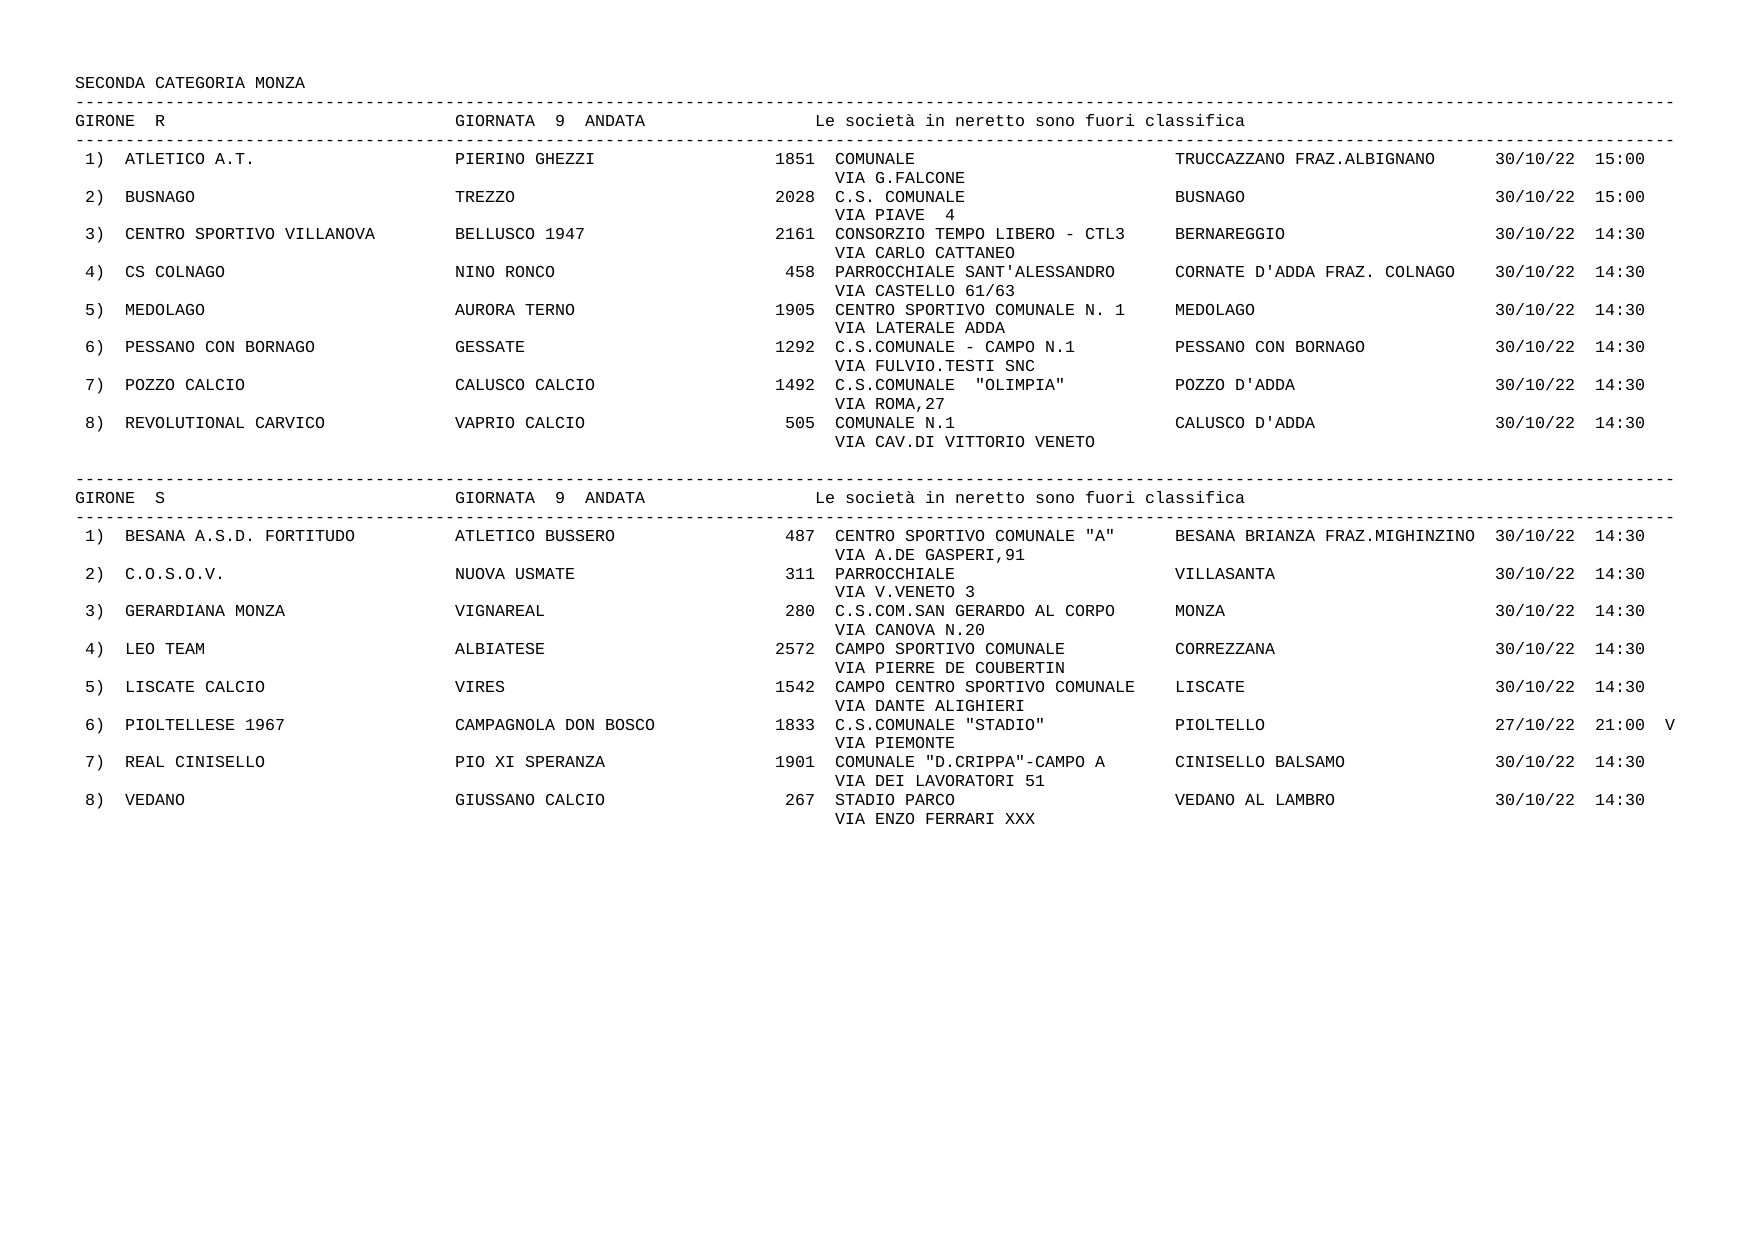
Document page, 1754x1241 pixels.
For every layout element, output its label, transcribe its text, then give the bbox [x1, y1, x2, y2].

text VIA DEI LAVORATORI 51 [75, 773, 1679, 791]
text VIA CANOVA N.20 [75, 622, 1679, 641]
text 6) PESSANO CON BORNAGO GESSATE 1292 C.S.COMUNALE - CAMPO N.1 PESSANO CON BORNAGO 30/10/22 14:30 [75, 339, 1679, 358]
text 7) REAL CINISELLO PIO XI SPERANZA 1901 COMUNALE "D.CRIPPA"-CAMPO A CINISELLO BALSAMO 30/10/22 14:30 [75, 754, 1679, 773]
text 3) CENTRO SPORTIVO VILLANOVA BELLUSCO 1947 2161 CONSORZIO TEMPO LIBERO - CTL3 BERNAREGGIO 30/10/22 14:30 [75, 226, 1679, 245]
text ---------------------------------------------------------------------------------------------------------------------------------------------------------------- [75, 471, 1679, 490]
text GIRONE S GIORNATA 9 ANDATA Le società in neretto sono fuori classifica [75, 490, 1679, 509]
text 1) BESANA A.S.D. FORTITUDO ATLETICO BUSSERO 487 CENTRO SPORTIVO COMUNALE "A" BESANA BRIANZA FRAZ.MIGHINZINO 30/10/22 14:30 [75, 527, 1679, 546]
text 5) MEDOLAGO AURORA TERNO 1905 CENTRO SPORTIVO COMUNALE N. 1 MEDOLAGO 30/10/22 14:30 [75, 301, 1679, 320]
text 7) POZZO CALCIO CALUSCO CALCIO 1492 C.S.COMUNALE "OLIMPIA" POZZO D'ADDA 30/10/22 14:30 [75, 377, 1679, 396]
text VIA ENZO FERRARI XXX [75, 810, 1679, 829]
text 5) LISCATE CALCIO VIRES 1542 CAMPO CENTRO SPORTIVO COMUNALE LISCATE 30/10/22 14:30 [75, 678, 1679, 697]
text VIA V.VENETO 3 [75, 584, 1679, 603]
text VIA CASTELLO 61/63 [75, 282, 1679, 301]
text 2) BUSNAGO TREZZO 2028 C.S. COMUNALE BUSNAGO 30/10/22 15:00 [75, 188, 1679, 207]
text 1) ATLETICO A.T. PIERINO GHEZZI 1851 COMUNALE TRUCCAZZANO FRAZ.ALBIGNANO 30/10/22 15:00 [75, 150, 1679, 169]
text ---------------------------------------------------------------------------------------------------------------------------------------------------------------- [75, 94, 1679, 113]
text 2) C.O.S.O.V. NUOVA USMATE 311 PARROCCHIALE VILLASANTA 30/10/22 14:30 [75, 565, 1679, 584]
text SECONDA CATEGORIA MONZA [75, 75, 1679, 94]
text 8) VEDANO GIUSSANO CALCIO 267 STADIO PARCO VEDANO AL LAMBRO 30/10/22 14:30 [75, 791, 1679, 810]
text VIA LATERALE ADDA [75, 320, 1679, 339]
text ---------------------------------------------------------------------------------------------------------------------------------------------------------------- [75, 509, 1679, 527]
text 6) PIOLTELLESE 1967 CAMPAGNOLA DON BOSCO 1833 C.S.COMUNALE "STADIO" PIOLTELLO 27/10/22 21:00 V [75, 716, 1679, 735]
text VIA CARLO CATTANEO [75, 245, 1679, 263]
text GIRONE R GIORNATA 9 ANDATA Le società in neretto sono fuori classifica [75, 113, 1679, 132]
text VIA A.DE GASPERI,91 [75, 546, 1679, 565]
text VIA PIERRE DE COUBERTIN [75, 659, 1679, 678]
text VIA DANTE ALIGHIERI [75, 697, 1679, 716]
text VIA FULVIO.TESTI SNC [75, 358, 1679, 377]
text VIA PIAVE 4 [75, 207, 1679, 226]
text VIA CAV.DI VITTORIO VENETO [75, 433, 1679, 452]
text 8) REVOLUTIONAL CARVICO VAPRIO CALCIO 505 COMUNALE N.1 CALUSCO D'ADDA 30/10/22 14:30 [75, 414, 1679, 433]
text VIA ROMA,27 [75, 396, 1679, 414]
text 4) LEO TEAM ALBIATESE 2572 CAMPO SPORTIVO COMUNALE CORREZZANA 30/10/22 14:30 [75, 641, 1679, 659]
text 3) GERARDIANA MONZA VIGNAREAL 280 C.S.COM.SAN GERARDO AL CORPO MONZA 30/10/22 14:30 [75, 603, 1679, 622]
text VIA PIEMONTE [75, 735, 1679, 754]
text 4) CS COLNAGO NINO RONCO 458 PARROCCHIALE SANT'ALESSANDRO CORNATE D'ADDA FRAZ. COLNAGO 30/10/22 14:30 [75, 263, 1679, 282]
text VIA G.FALCONE [75, 169, 1679, 188]
text ---------------------------------------------------------------------------------------------------------------------------------------------------------------- [75, 132, 1679, 150]
